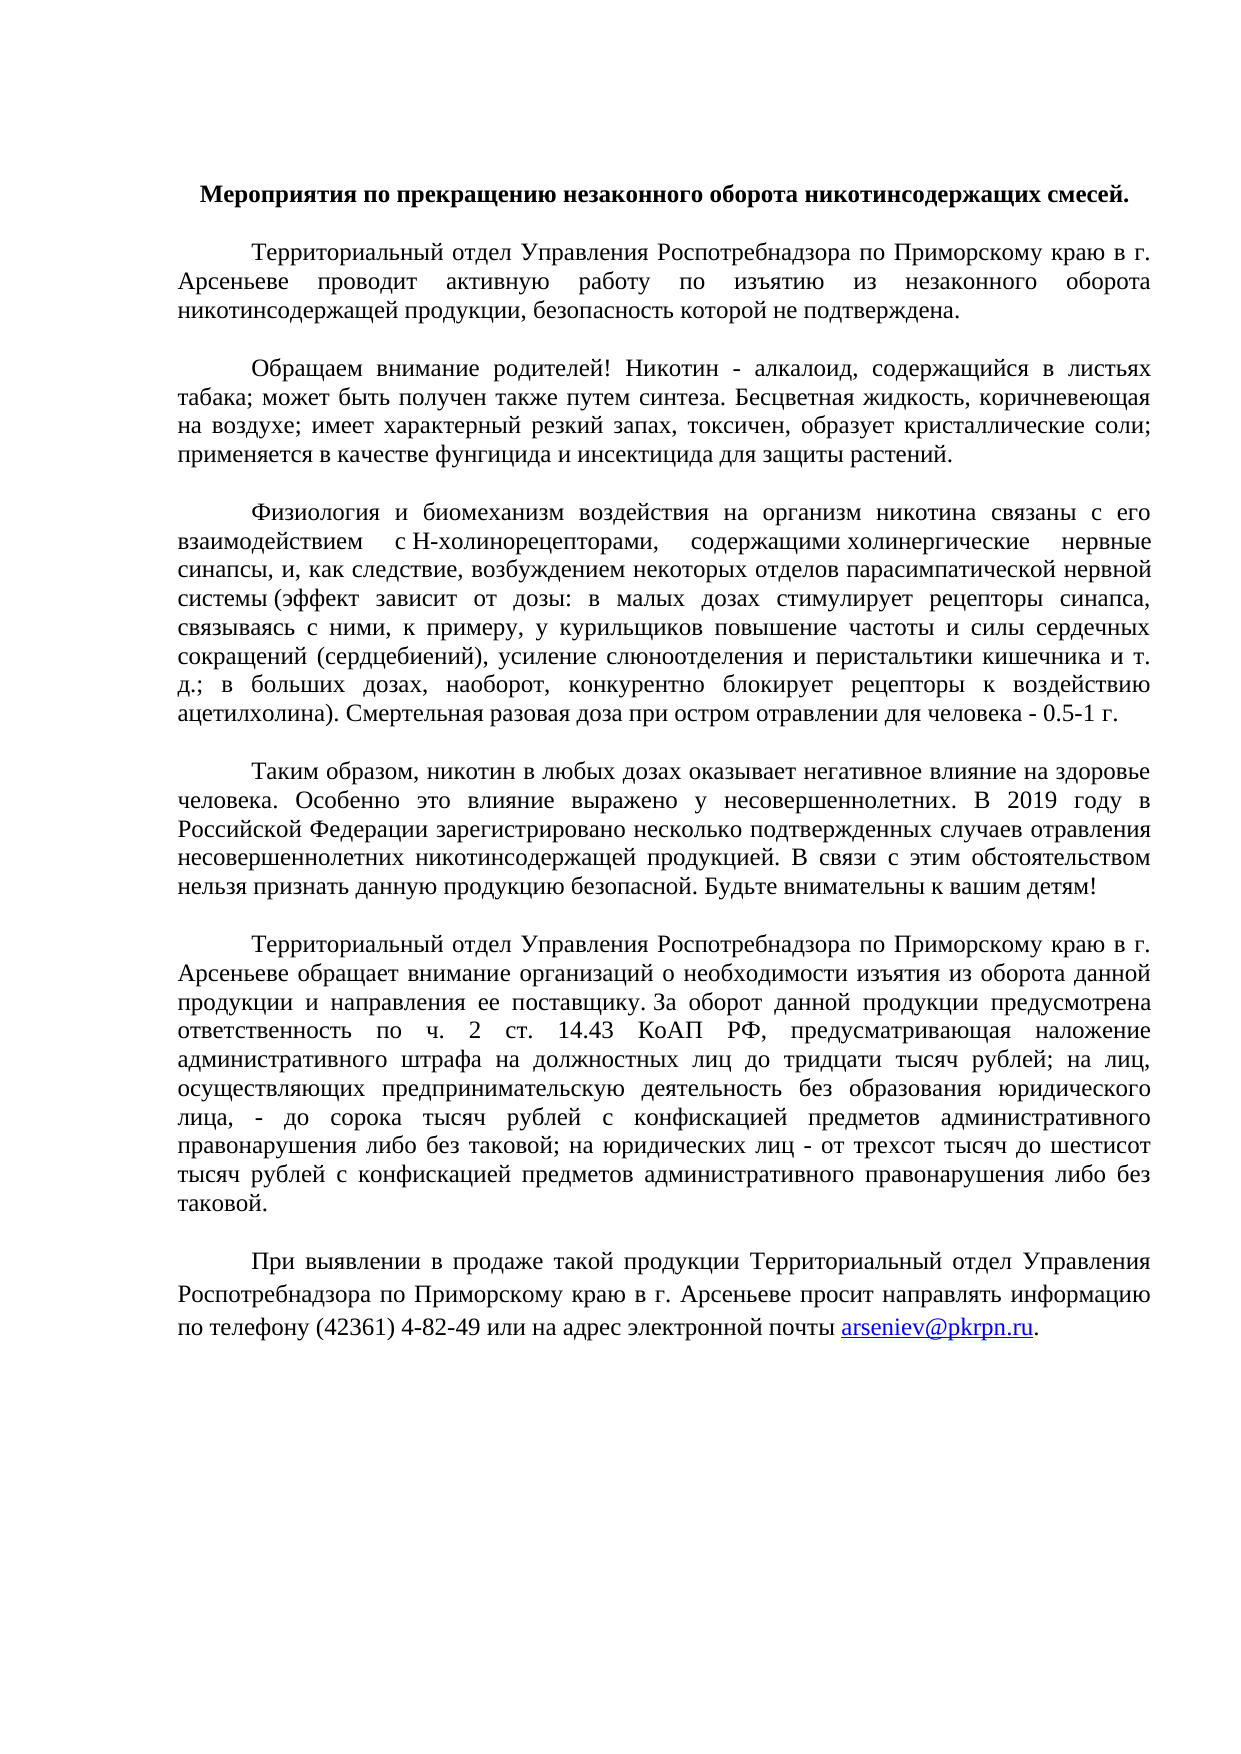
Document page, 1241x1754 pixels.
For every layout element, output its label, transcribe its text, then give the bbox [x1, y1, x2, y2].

text Таким образом, никотин в любых дозах оказывает негативное влияние на здоровье человека. Особенно это влияние выражено у несовершеннолетних. В 2019 году в Российской Федерации зарегистрировано несколько подтвержденных случаев отравления несовершеннолетних никотинсодержащей продукцией. В связи с этим обстоятельством нельзя признать данную продукцию безопасной. Будьте внимательны к вашим детям! [177, 756, 1152, 900]
text Физиология и биомеханизм воздействия на организм никотина связаны с его взаимодействием с Н-холинорецепторами, содержащими холинергические нервные синапсы, и, как следствие, возбуждением некоторых отделов парасимпатической нервной системы (эффект зависит от дозы: в малых дозах стимулирует рецепторы синапса, связываясь с ними, к примеру, у курильщиков повышение частоты и силы сердечных сокращений (сердцебиений), усиление слюноотделения и перистальтики кишечника и т. д.; в больших дозах, наоборот, конкурентно блокирует рецепторы к воздействию ацетилхолина). Смертельная разовая доза при остром отравлении для человека - 0.5-1 г. [177, 497, 1152, 727]
text Мероприятия по прекращению незаконного оборота никотинсодержащих смесей. [177, 179, 1152, 208]
text Территориальный отдел Управления Роспотребнадзора по Приморскому краю в г. Арсеньеве обращает внимание организаций о необходимости изъятия из оборота данной продукции и направления ее поставщику. За оборот данной продукции предусмотрена ответственность по ч. 2 ст. 14.43 КоАП РФ, предусматривающая наложение административного штрафа на должностных лиц до тридцати тысяч рублей; на лиц, осуществляющих предпринимательскую деятельность без образования юридического лица, - до сорока тысяч рублей с конфискацией предметов административного правонарушения либо без таковой; на юридических лиц - от трехсот тысяч до шестисот тысяч рублей с конфискацией предметов административного правонарушения либо без таковой. [177, 929, 1152, 1217]
text При выявлении в продаже такой продукции Территориальный отдел Управления Роспотребнадзора по Приморскому краю в г. Арсеньеве просит направлять информацию по телефону (42361) 4-82-49 или на адрес электронной почты arseniev@pkrpn.ru. [177, 1246, 1152, 1341]
text Обращаем внимание родителей! Никотин - алкалоид, содержащийся в листьях табака; может быть получен также путем синтеза. Бесцветная жидкость, коричневеющая на воздухе; имеет характерный резкий запах, токсичен, образует кристаллические соли; применяется в качестве фунгицида и инсектицида для защиты растений. [177, 353, 1152, 468]
text Территориальный отдел Управления Роспотребнадзора по Приморскому краю в г. Арсеньеве проводит активную работу по изъятию из незаконного оборота никотинсодержащей продукции, безопасность которой не подтверждена. [177, 237, 1152, 324]
